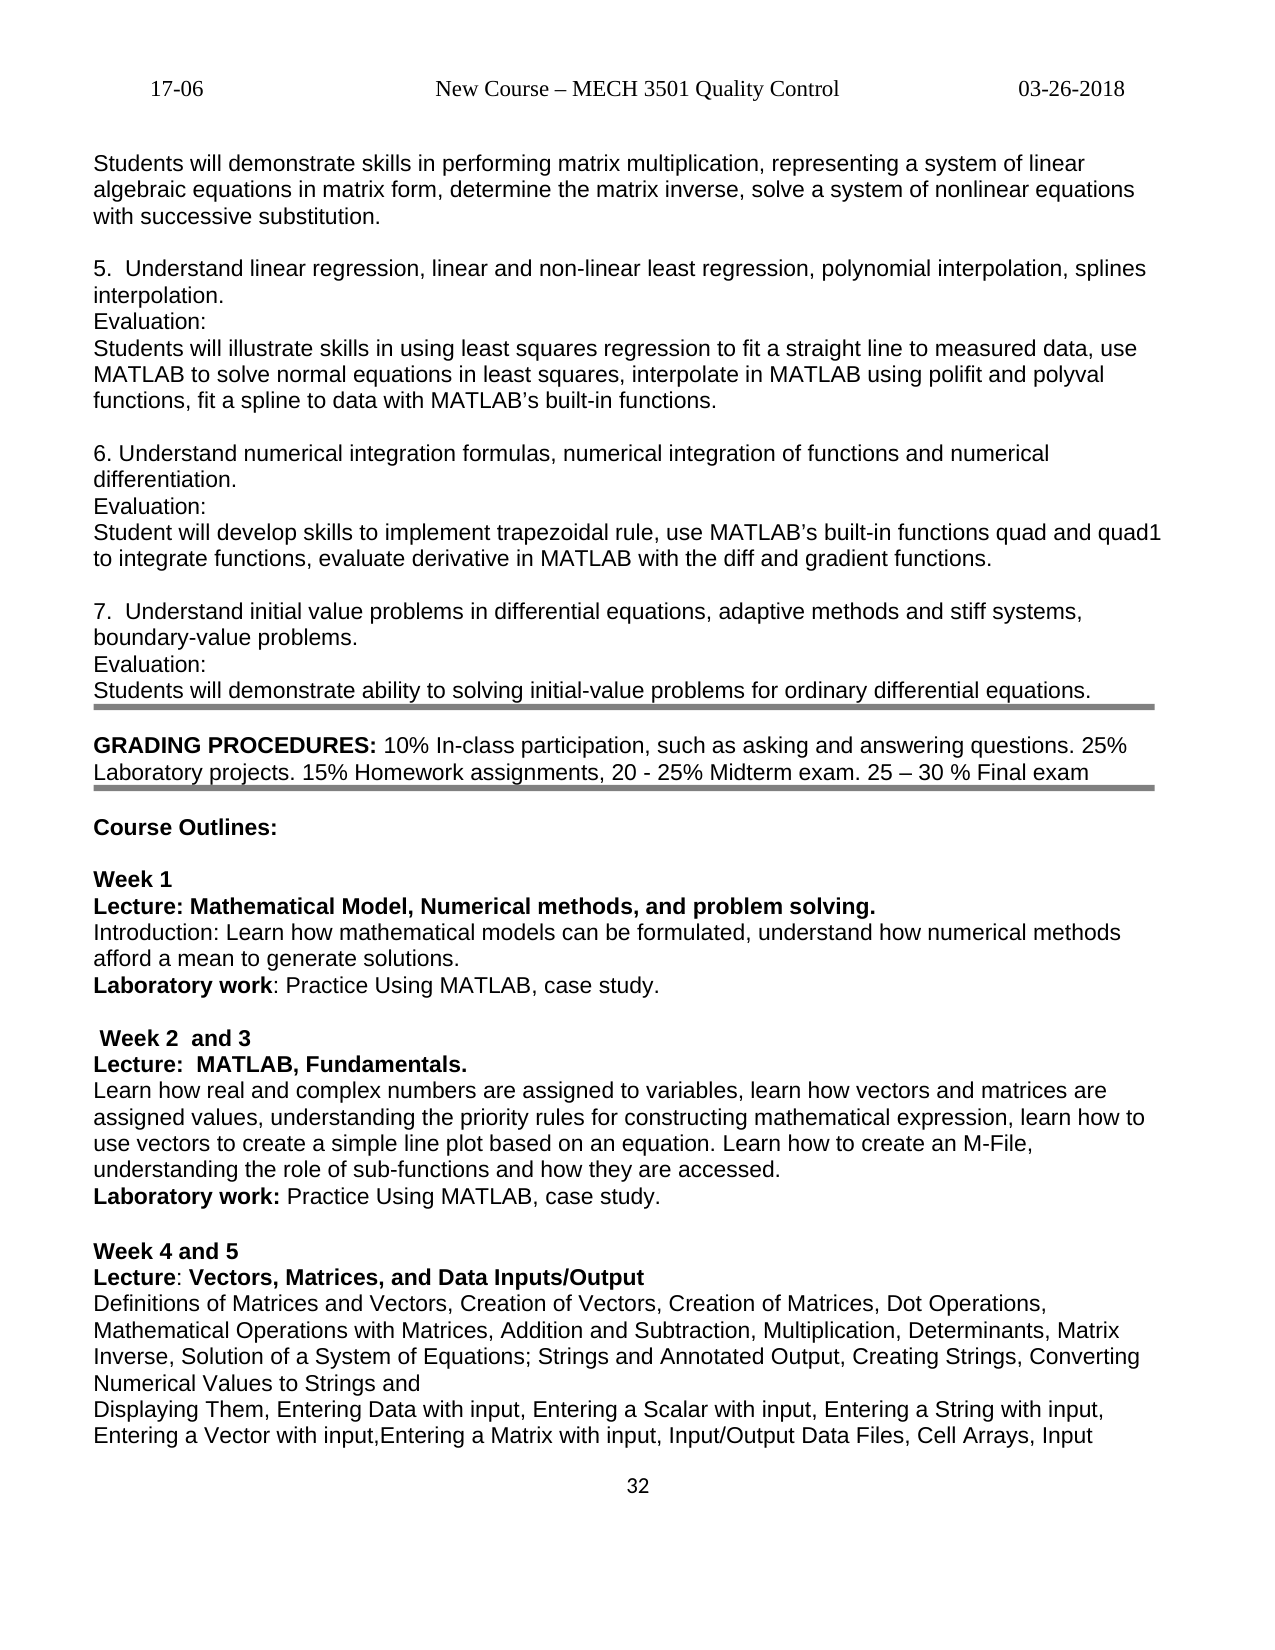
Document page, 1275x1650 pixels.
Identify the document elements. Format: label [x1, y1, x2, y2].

table_header [91, 150, 1183, 1448]
